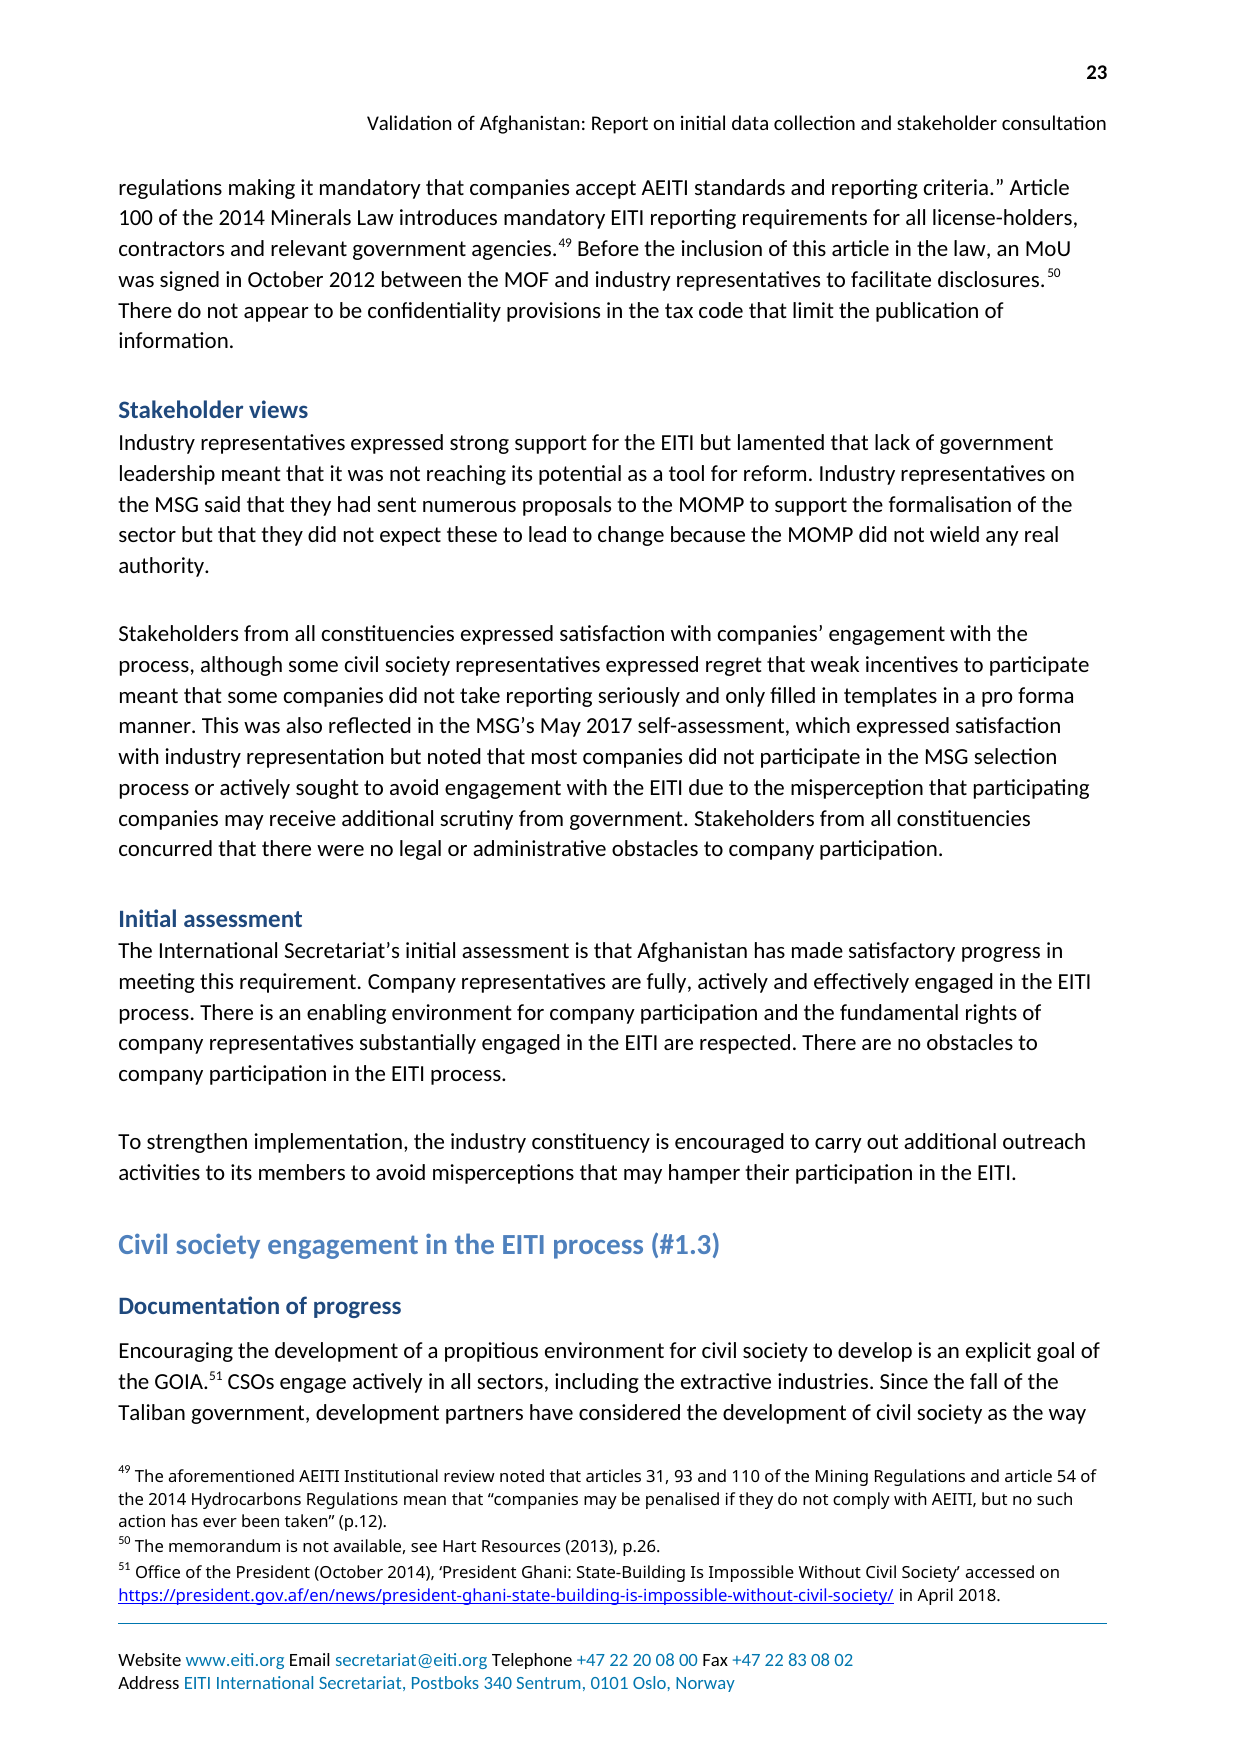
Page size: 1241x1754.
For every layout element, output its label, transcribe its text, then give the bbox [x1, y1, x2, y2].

subtitle Documentation of progress [118, 1291, 1107, 1321]
subtitle Civil society engagement in the EITI process (#1.3) [118, 1226, 1107, 1262]
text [118, 173, 1107, 354]
text The International Secretariat’s initial assessment is that Afghanistan has made satisfactory progress in meeting this requirement. Company representatives are fully, actively and effectively engaged in the EITI process. There is an enabling environment for company participation and the fundamental rights of company representatives substantially engaged in the EITI are respected. There are no obstacles to company participation in the EITI process. [118, 936, 1107, 1087]
subtitle Initial assessment [118, 903, 1107, 933]
subtitle Stakeholder views [118, 395, 1107, 425]
text To strengthen implementation, the industry constituency is encouraged to carry out additional outreach activities to its members to avoid misperceptions that may hamper their participation in the EITI. [118, 1127, 1107, 1186]
picture [732, 1656, 747, 1664]
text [118, 1337, 1107, 1426]
text Industry representatives expressed strong support for the EITI but lamented that lack of government leadership meant that it was not reaching its potential as a tool for reform. Industry representatives on the MSG said that they had sent numerous proposals to the MOMP to support the formalisation of the sector but that they did not expect these to lead to change because the MOMP did not wield any real authority. [118, 428, 1107, 579]
picture [184, 1677, 190, 1689]
text Stakeholders from all constituencies expressed satisfaction with companies’ engagement with the process, although some civil society representatives expressed regret that weak incentives to participate meant that some companies did not take reporting seriously and only filled in templates in a pro forma manner. This was also reflected in the MSG’s May 2017 self-assessment, which expressed satisfaction with industry representation but noted that most companies did not participate in the MSG selection process or actively sought to avoid engagement with the EITI due to the misperception that participating companies may receive additional scrutiny from government. Stakeholders from all constituencies concurred that there were no legal or administrative obstacles to company participation. [118, 619, 1107, 862]
